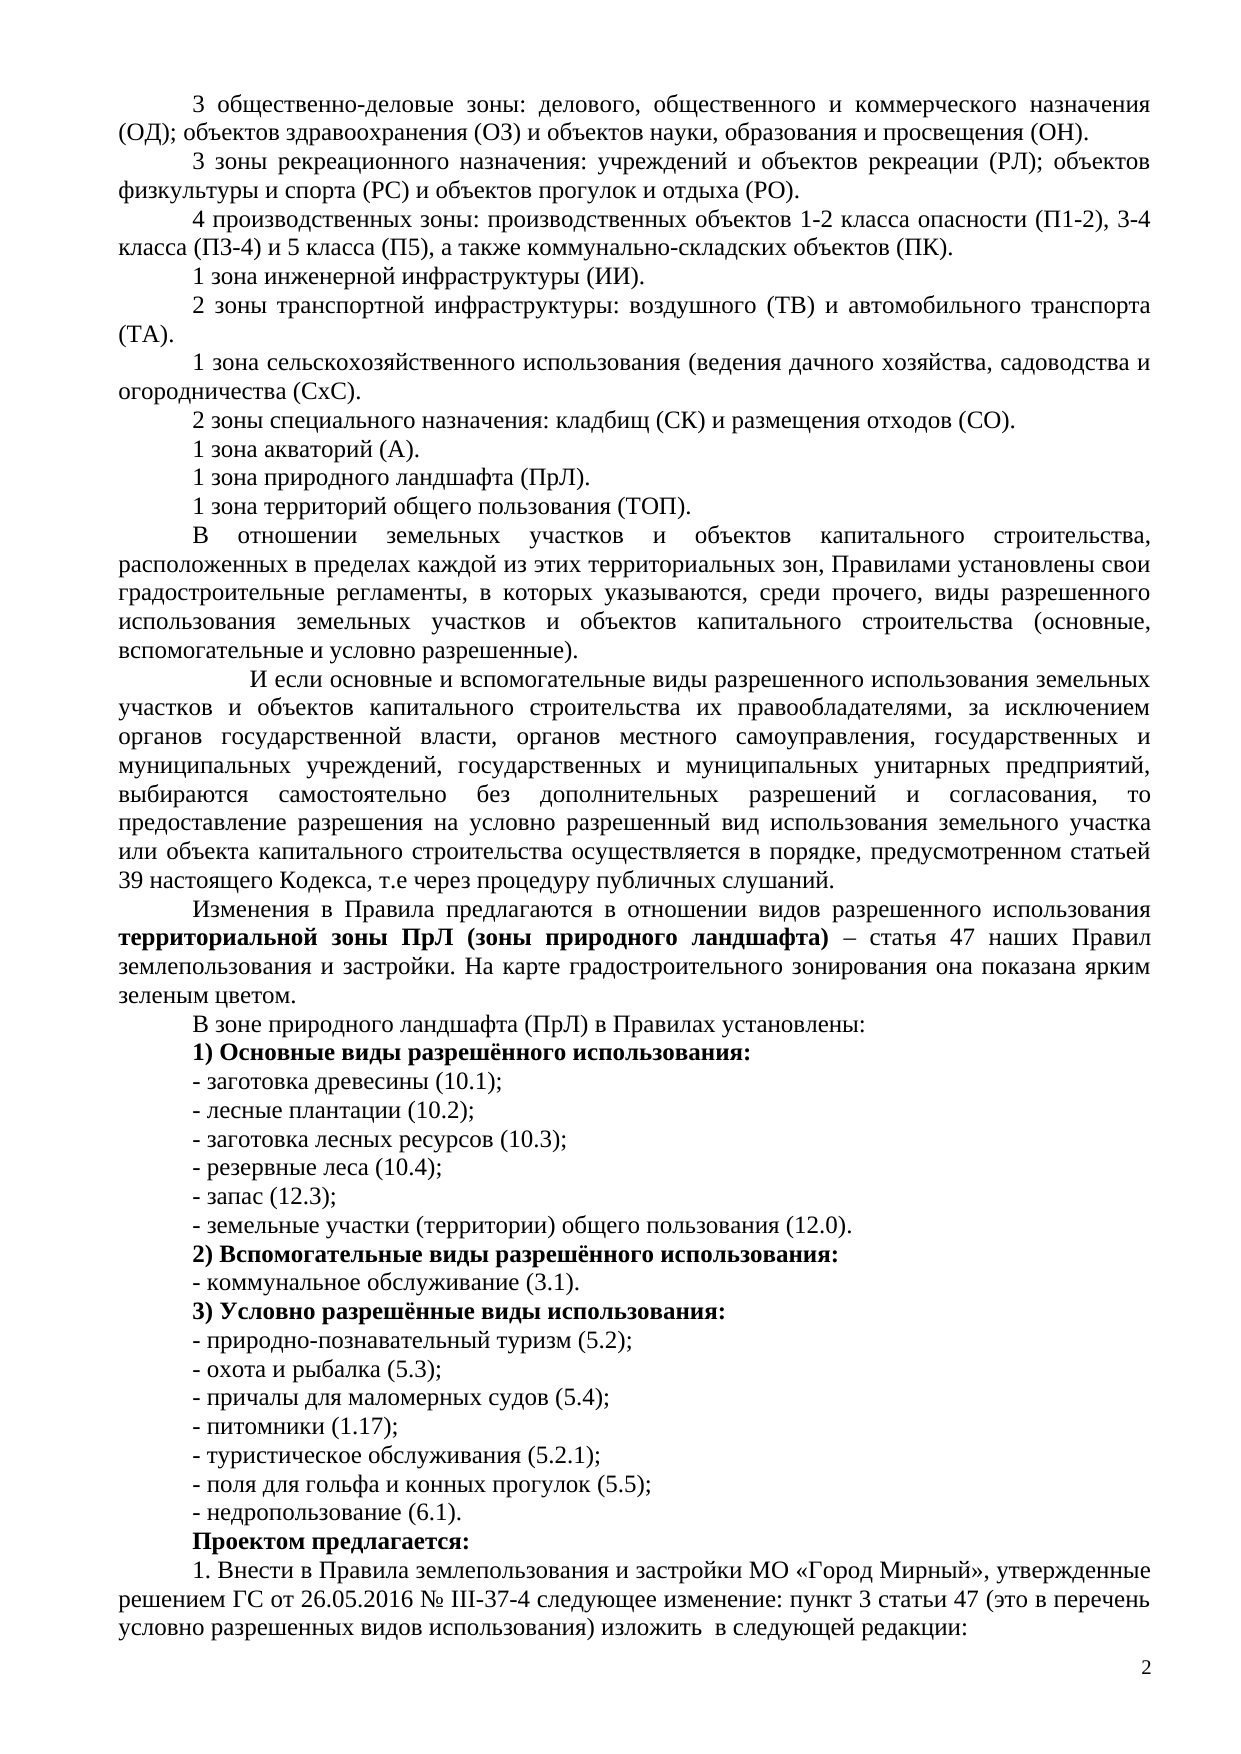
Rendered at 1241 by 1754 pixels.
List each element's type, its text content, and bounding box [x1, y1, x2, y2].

text 2) Вспомогательные виды разрешённого использования: [118, 1239, 1152, 1267]
text - запас (12.3); [118, 1181, 1152, 1210]
text 1 зона территорий общего пользования (ТОП). [118, 491, 1152, 520]
text - охота и рыбалка (5.3); [118, 1354, 1152, 1382]
text 1 зона акваторий (А). [118, 434, 1152, 462]
text Изменения в Правила предлагаются в отношении видов разрешенного использования территориальной зоны ПрЛ (зоны природного ландшафта) – статья 47 наших Правил землепользования и застройки. На карте градостроительного зонирования она показана ярким зеленым цветом. [118, 894, 1152, 1009]
text И если основные и вспомогательные виды разрешенного использования земельных участков и объектов капитального строительства их правообладателями, за исключением органов государственной власти, органов местного самоуправления, государственных и муниципальных учреждений, государственных и муниципальных унитарных предприятий, выбираются самостоятельно без дополнительных разрешений и согласования, то предоставление разрешения на условно разрешенный вид использования земельного участка или объекта капитального строительства осуществляется в порядке, предусмотренном статьей 39 настоящего Кодекса, т.е через процедуру публичных слушаний. [118, 664, 1152, 894]
text 3 общественно-деловые зоны: делового, общественного и коммерческого назначения (ОД); объектов здравоохранения (ОЗ) и объектов науки, образования и просвещения (ОН). [118, 89, 1152, 146]
text В зоне природного ландшафта (ПрЛ) в Правилах установлены: [118, 1009, 1152, 1037]
text 1. Внести в Правила землепользования и застройки МО «Город Мирный», утвержденные решением ГС от 26.05.2016 № III-37-4 следующее изменение: пункт 3 статьи 47 (это в перечень условно разрешенных видов использования) изложить в следующей редакции: [118, 1555, 1152, 1641]
text - коммунальное обслуживание (3.1). [118, 1267, 1152, 1296]
text 1 зона инженерной инфраструктуры (ИИ). [118, 261, 1152, 290]
text - поля для гольфа и конных прогулок (5.5); [118, 1469, 1152, 1497]
text - заготовка лесных ресурсов (10.3); [118, 1124, 1152, 1152]
text 2 зоны специального назначения: кладбищ (СК) и размещения отходов (СО). [118, 405, 1152, 434]
text 3) Условно разрешённые виды использования: [118, 1296, 1152, 1325]
text 1 зона природного ландшафта (ПрЛ). [118, 462, 1152, 491]
text 1 зона сельскохозяйственного использования (ведения дачного хозяйства, садоводства и огородничества (СхС). [118, 347, 1152, 405]
text - природно-познавательный туризм (5.2); [118, 1325, 1152, 1354]
text - земельные участки (территории) общего пользования (12.0). [118, 1210, 1152, 1239]
text - причалы для маломерных судов (5.4); [118, 1382, 1152, 1411]
text - недропользование (6.1). [118, 1497, 1152, 1526]
text 3 зоны рекреационного назначения: учреждений и объектов рекреации (РЛ); объектов физкультуры и спорта (РС) и объектов прогулок и отдыха (РО). [118, 146, 1152, 204]
text В отношении земельных участков и объектов капитального строительства, расположенных в пределах каждой из этих территориальных зон, Правилами установлены свои градостроительные регламенты, в которых указываются, среди прочего, виды разрешенного использования земельных участков и объектов капитального строительства (основные, вспомогательные и условно разрешенные). [118, 520, 1152, 664]
text 1) Основные виды разрешённого использования: [118, 1037, 1152, 1066]
text - питомники (1.17); [118, 1411, 1152, 1440]
text - заготовка древесины (10.1); [118, 1066, 1152, 1095]
text 2 зоны транспортной инфраструктуры: воздушного (ТВ) и автомобильного транспорта (ТА). [118, 290, 1152, 347]
text - лесные плантации (10.2); [118, 1095, 1152, 1124]
text - туристическое обслуживания (5.2.1); [118, 1440, 1152, 1469]
text 4 производственных зоны: производственных объектов 1-2 класса опасности (П1-2), 3-4 класса (П3-4) и 5 класса (П5), а также коммунально-складских объектов (ПК). [118, 204, 1152, 261]
text - резервные леса (10.4); [118, 1152, 1152, 1181]
text Проектом предлагается: [118, 1526, 1152, 1555]
